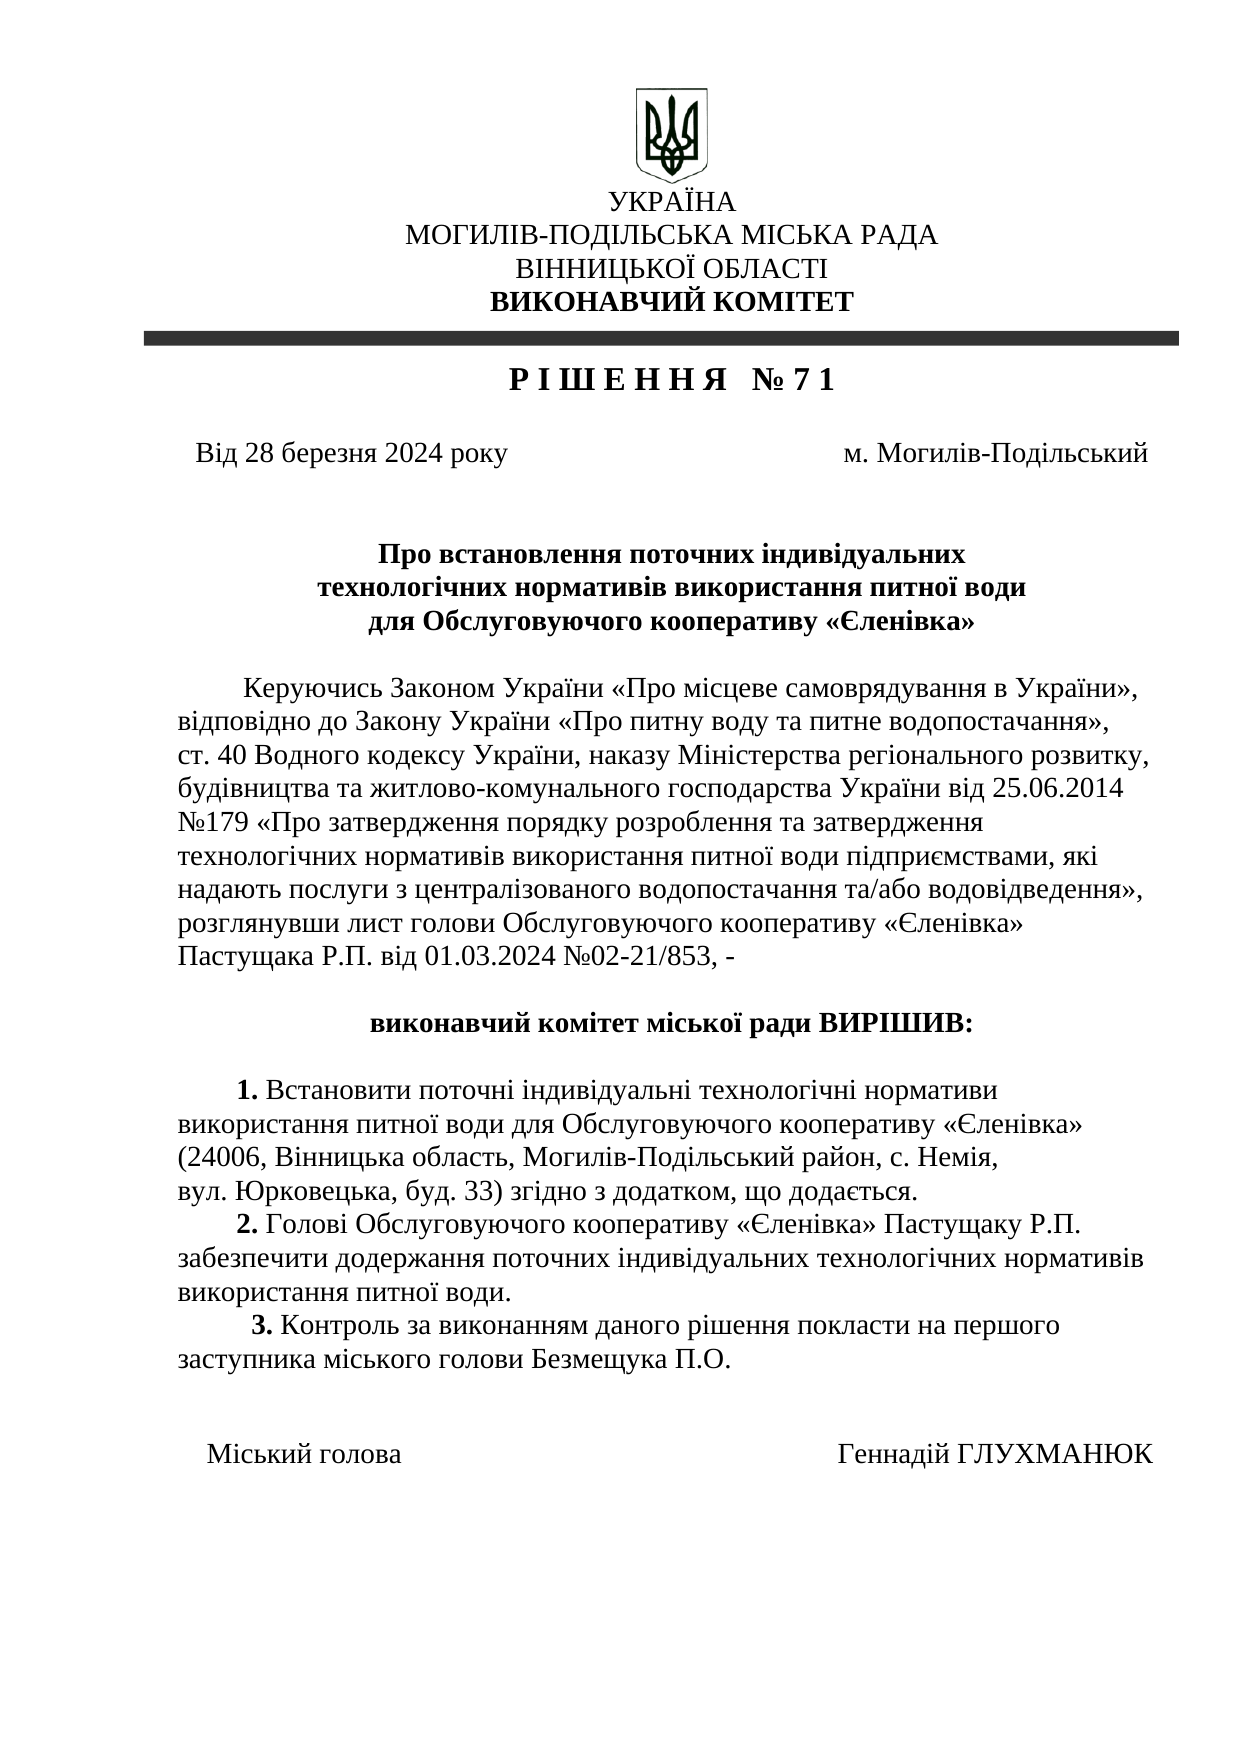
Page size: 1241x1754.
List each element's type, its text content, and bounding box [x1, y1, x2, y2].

text УКРАЇНА МОГИЛІВ-ПОДІЛЬСЬКА МІСЬКА РАДА ВІННИЦЬКОЇ ОБЛАСТІ [177, 184, 1167, 284]
list 2. Голові Обслуговуючого кооперативу «Єленівка» Пастущаку Р.П. [177, 1207, 1167, 1240]
text Керуючись Законом України «Про місцеве самоврядування в України», відповідно до Закону України «Про питну воду та питне водопостачання», [177, 670, 1167, 737]
text Від 28 березня 2024 року м. Могилів-Подільський [177, 435, 1167, 469]
picture [636, 88, 708, 184]
list забезпечити додержання поточних індивідуальних технологічних нормативів використання питної води. [177, 1240, 1167, 1307]
text Пастущака Р.П. від 01.03.2024 №02-21/853, - [177, 938, 1167, 972]
text для Обслуговуючого кооперативу «Єленівка» [177, 603, 1167, 636]
text Міський голова Геннадій ГЛУХМАНЮК [177, 1437, 1167, 1470]
list 1. Встановити поточні індивідуальні технологічні нормативи використання питної води для Обслуговуючого кооперативу «Єленівка» (24006, Вінницька область, Могилів-Подільський район, с. Немія, [177, 1072, 1167, 1173]
list вул. Юрковецька, буд. 33) згідно з додатком, що додається. [177, 1173, 1167, 1207]
text РІШЕННЯ №71 [177, 346, 1167, 398]
text технологічних нормативів використання питної води [177, 569, 1167, 603]
text ВИКОНАВЧИЙ КОМІТЕТ [177, 284, 1167, 318]
text ст. 40 Водного кодексу України, наказу Міністерства регіонального розвитку, будівництва та житлово-комунального господарства України від 25.06.2014 №179 «Про затвердження порядку розроблення та затвердження технологічних нормативів використання питної води підприємствами, які надають послуги з централізованого водопостачання та/або водовідведення», розглянувши лист голови Обслуговуючого кооперативу «Єленівка» [177, 737, 1167, 938]
text 3. Контроль за виконанням даного рішення покласти на першого заступника міського голови Безмещука П.О. [177, 1307, 1167, 1374]
text виконавчий комітет міської ради ВИРІШИВ: [177, 1005, 1167, 1039]
text Про встановлення поточних індивідуальних [177, 536, 1167, 569]
